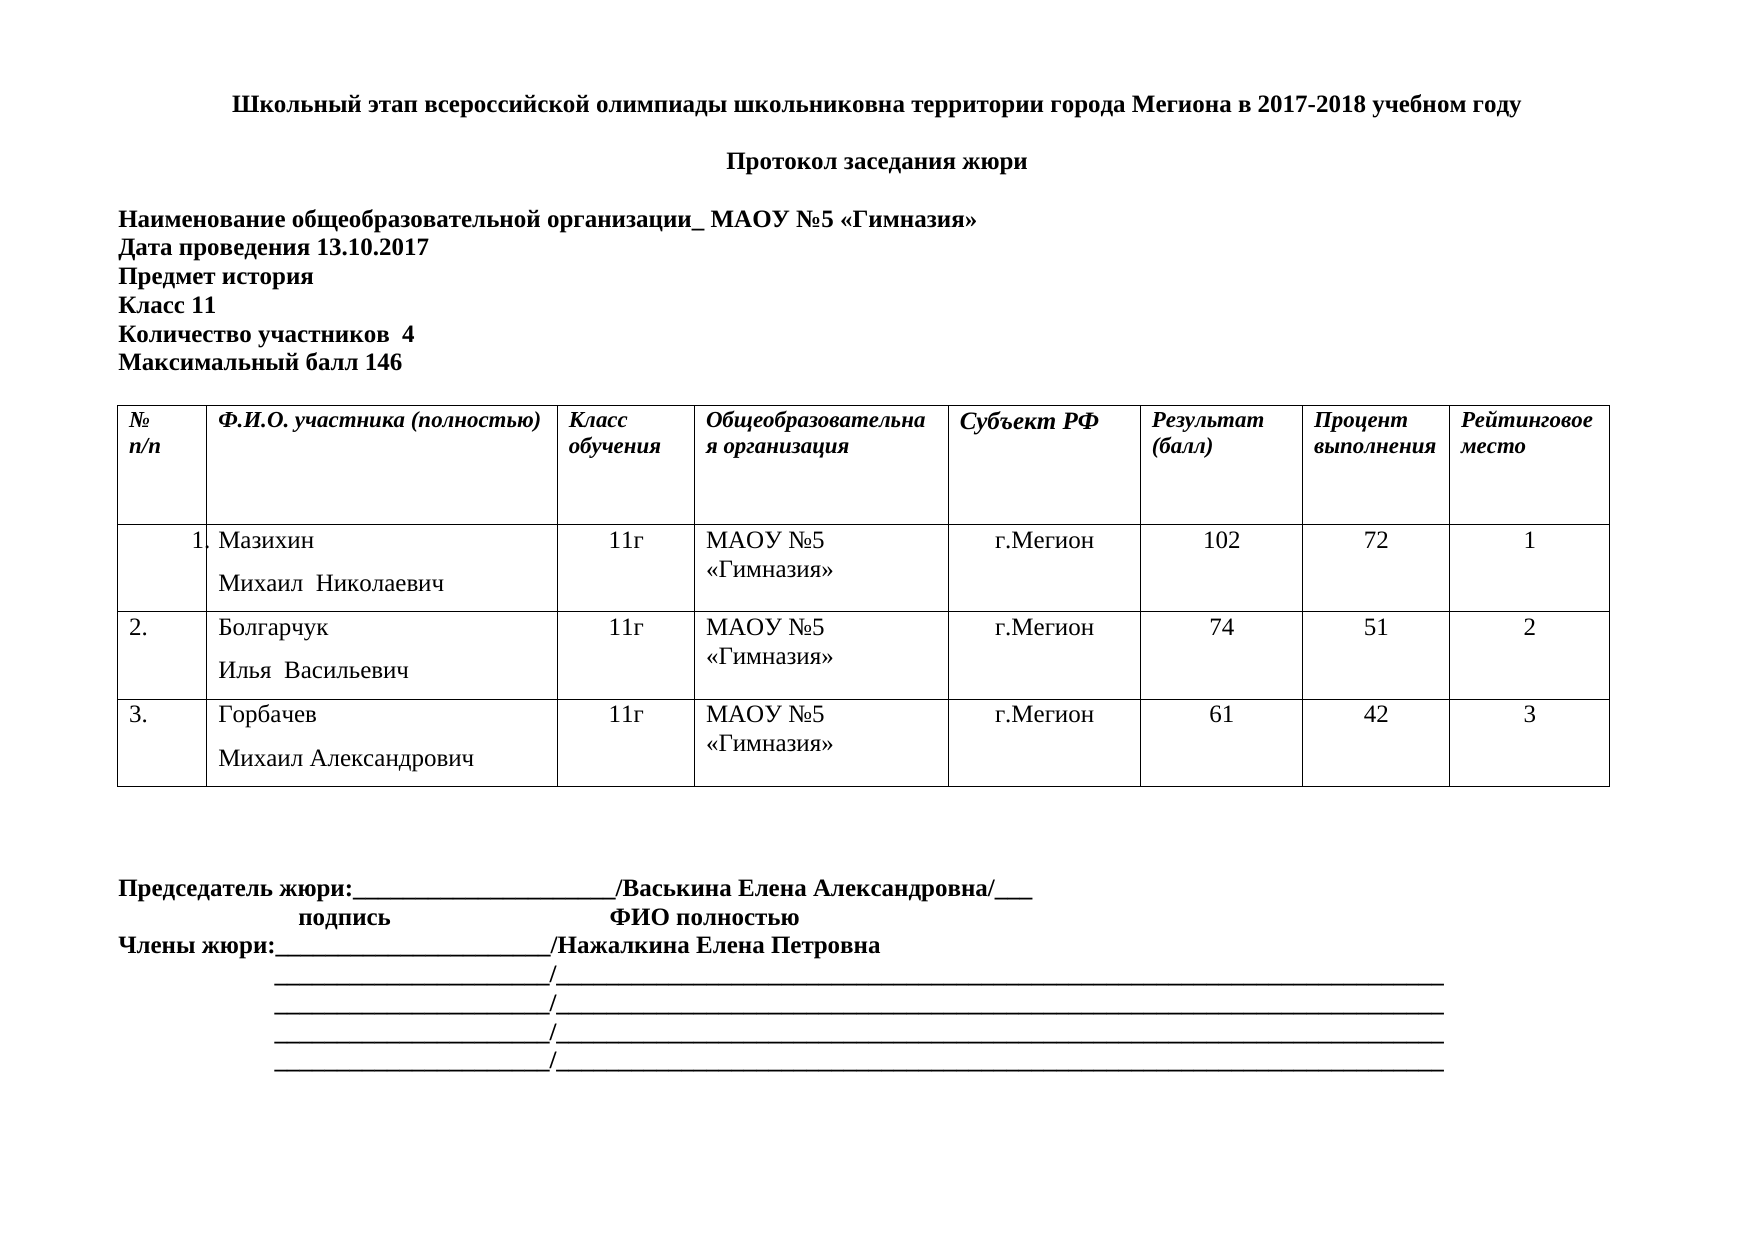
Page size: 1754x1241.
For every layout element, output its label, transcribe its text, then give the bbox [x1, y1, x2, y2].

table_cell 42 [1303, 700, 1449, 786]
text Дата проведения 13.10.2017 [118, 232, 1636, 261]
table_cell Болгарчук Илья Васильевич [207, 612, 557, 698]
table_cell [118, 525, 206, 611]
table_cell МАОУ №5 «Гимназия» [695, 525, 948, 611]
table_cell 61 [1141, 700, 1302, 786]
table_cell г.Мегион [949, 700, 1140, 786]
table_cell 3 [1450, 700, 1609, 786]
table_header Общеобразовательная организация [695, 406, 948, 524]
table_cell 11г [558, 700, 694, 786]
table_header Субъект РФ [949, 406, 1140, 524]
table_header Результат (балл) [1141, 406, 1302, 524]
table_cell Горбачев Михаил Александрович [207, 700, 557, 786]
table_header Рейтинговое место [1450, 406, 1609, 524]
text Школьный этап всероссийской олимпиады школьниковна территории города Мегиона в 2017-2018 учебном году [118, 89, 1636, 117]
table_cell [118, 612, 206, 698]
text Максимальный балл 146 [118, 347, 1636, 376]
text ______________________/_______________________________________________________________________ [118, 959, 1636, 988]
table_cell 51 [1303, 612, 1449, 698]
table_cell г.Мегион [949, 612, 1140, 698]
table_cell 1 [1450, 525, 1609, 611]
table_cell 72 [1303, 525, 1449, 611]
table_header Класс обучения [558, 406, 694, 524]
text Председатель жюри:_____________________/Васькина Елена Александровна/___ [118, 873, 1636, 902]
table_cell МАОУ №5 «Гимназия» [695, 612, 948, 698]
table_cell 102 [1141, 525, 1302, 611]
table_cell 74 [1141, 612, 1302, 698]
text Наименование общеобразовательной организации_ МАОУ №5 «Гимназия» [118, 204, 1636, 232]
table_cell 11г [558, 612, 694, 698]
table_cell [118, 700, 206, 786]
table_header Ф.И.О. участника (полностью) [207, 406, 557, 524]
table_cell г.Мегион [949, 525, 1140, 611]
text Протокол заседания жюри [118, 146, 1636, 175]
text ______________________/_______________________________________________________________________ [118, 1017, 1636, 1045]
table_cell МАОУ №5 «Гимназия» [695, 700, 948, 786]
text Количество участников 4 [118, 319, 1636, 347]
text ______________________/_______________________________________________________________________ [118, 1045, 1636, 1074]
table_cell Мазихин Михаил Николаевич [207, 525, 557, 611]
table_header № п/п [118, 406, 206, 524]
text ______________________/_______________________________________________________________________ [118, 988, 1636, 1017]
text подпись ФИО полностью [118, 902, 1636, 930]
text Предмет история [118, 261, 1636, 290]
table_header Процент выполнения [1303, 406, 1449, 524]
table_cell 11г [558, 525, 694, 611]
text Класс 11 [118, 290, 1636, 319]
table_cell 2 [1450, 612, 1609, 698]
text Члены жюри:______________________/Нажалкина Елена Петровна [118, 930, 1636, 959]
